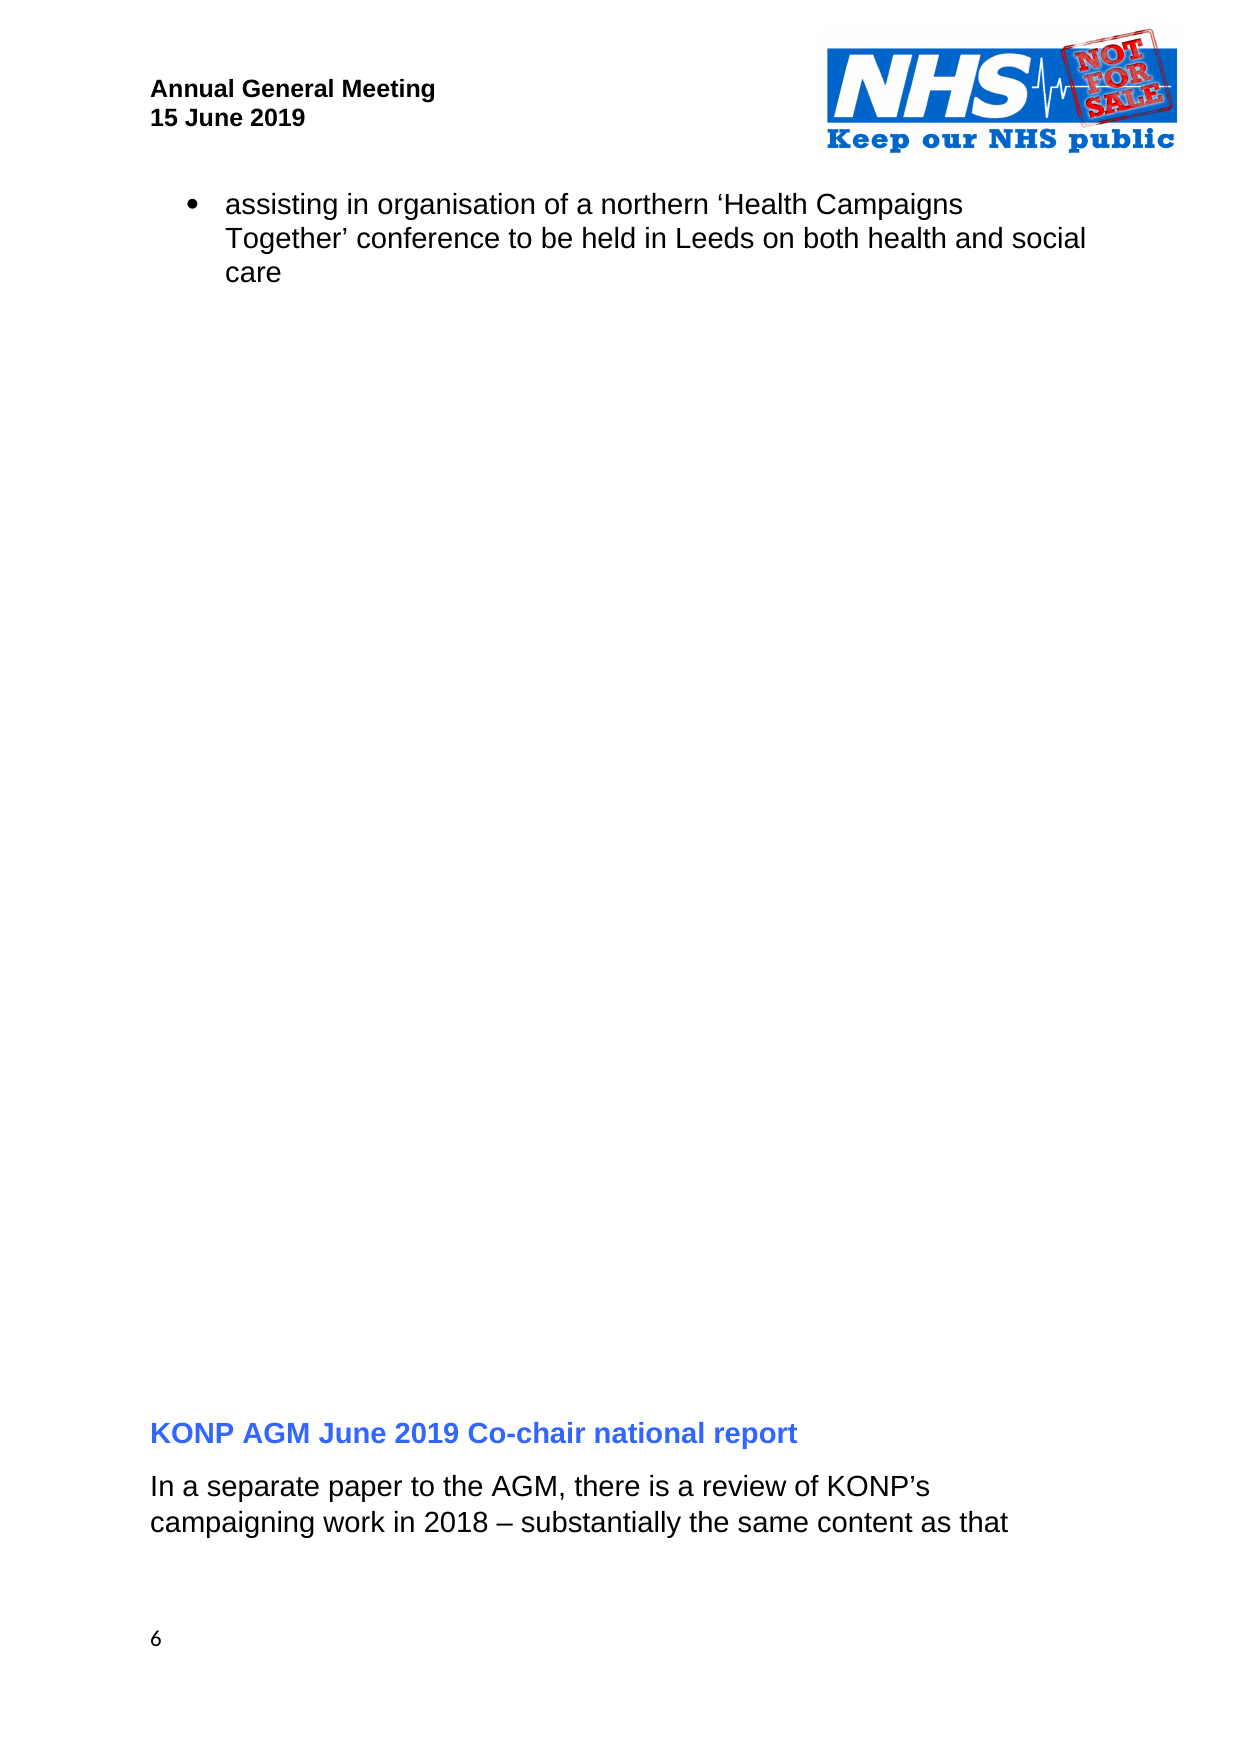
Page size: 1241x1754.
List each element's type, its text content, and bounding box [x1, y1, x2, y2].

picture [817, 27, 1186, 155]
list assisting in organisation of a northern ‘Health Campaigns Together’ conference to be held in Leeds on both health and social care [187, 187, 1090, 288]
text KONP AGM June 2019 Co-chair national report [150, 1416, 1090, 1450]
